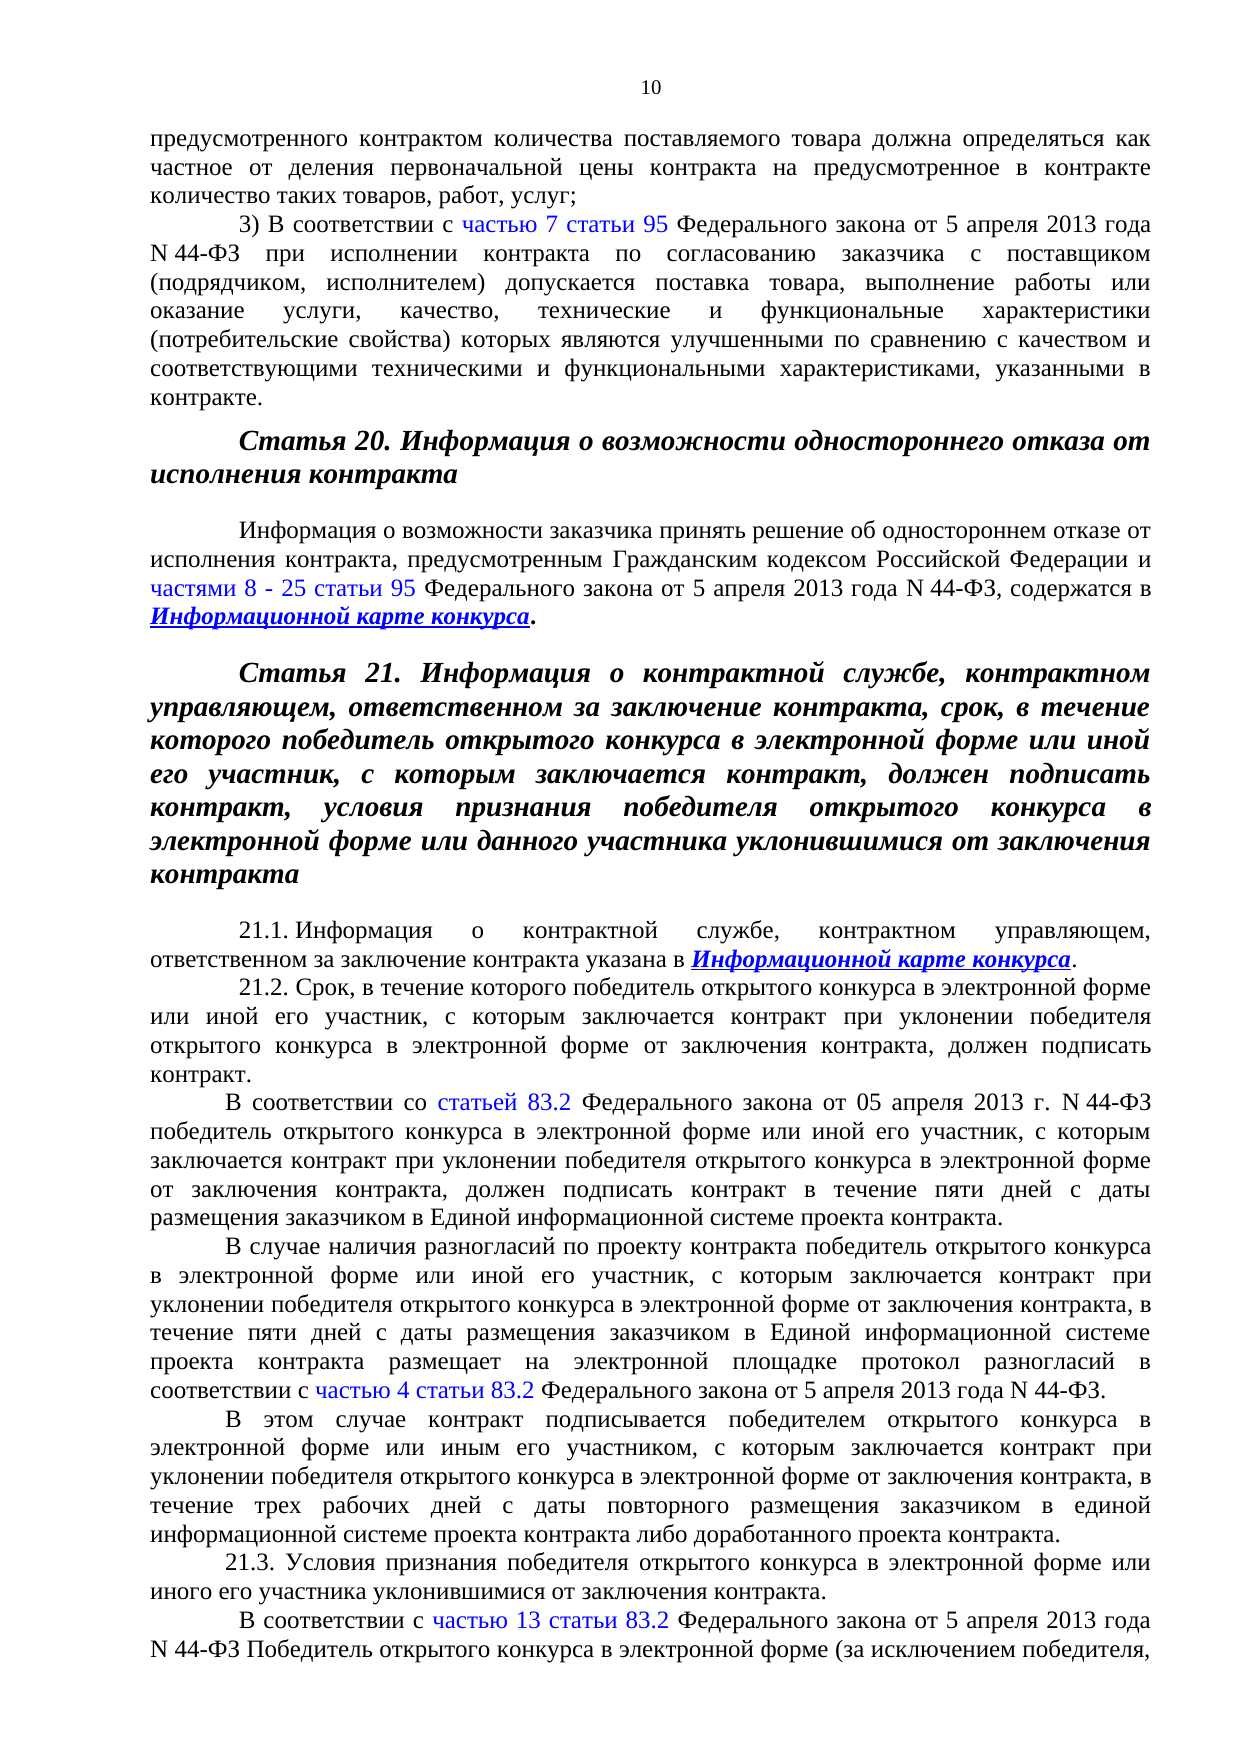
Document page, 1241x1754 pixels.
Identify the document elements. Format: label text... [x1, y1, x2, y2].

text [150, 123, 1152, 209]
subtitle Статья 20. Информация о возможности одностороннего отказа от исполнения контракта [150, 423, 1152, 490]
text В соответствии со статьей 83.2 Федерального закона от 05 апреля 2013 г. N 44-ФЗ победитель открытого конкурса в электронной форме или иной его участник, с которым заключается контракт при уклонении победителя открытого конкурса в электронной форме от заключения контракта, должен подписать контракт в течение пяти дней с даты размещения заказчиком в Единой информационной системе проекта контракта. [150, 1087, 1152, 1231]
text 21.1. Информация о контрактной службе, контрактном управляющем, ответственном за заключение контракта указана в Информационной карте конкурса. [150, 915, 1152, 972]
text В случае наличия разногласий по проекту контракта победитель открытого конкурса в электронной форме или иной его участник, с которым заключается контракт при уклонении победителя открытого конкурса в электронной форме от заключения контракта, в течение пяти дней с даты размещения заказчиком в Единой информационной системе проекта контракта размещает на электронной площадке протокол разногласий в соответствии с частью 4 статьи 83.2 Федерального закона от 5 апреля 2013 года N 44-ФЗ. [150, 1231, 1152, 1404]
text 21.2. Срок, в течение которого победитель открытого конкурса в электронной форме или иной его участник, с которым заключается контракт при уклонении победителя открытого конкурса в электронной форме от заключения контракта, должен подписать контракт. [150, 972, 1152, 1087]
text 3) В соответствии с частью 7 статьи 95 Федерального закона от 5 апреля 2013 года N 44-ФЗ при исполнении контракта по согласованию заказчика с поставщиком (подрядчиком, исполнителем) допускается поставка товара, выполнение работы или оказание услуги, качество, технические и функциональные характеристики (потребительские свойства) которых являются улучшенными по сравнению с качеством и соответствующими техническими и функциональными характеристиками, указанными в контракте. [150, 209, 1152, 411]
text В этом случае контракт подписывается победителем открытого конкурса в электронной форме или иным его участником, с которым заключается контракт при уклонении победителя открытого конкурса в электронной форме от заключения контракта, в течение трех рабочих дней с даты повторного размещения заказчиком в единой информационной системе проекта контракта либо доработанного проекта контракта. [150, 1404, 1152, 1547]
text 21.3. Условия признания победителя открытого конкурса в электронной форме или иного его участника уклонившимися от заключения контракта. [150, 1547, 1152, 1605]
subtitle Статья 21. Информация о контрактной службе, контрактном управляющем, ответственном за заключение контракта, срок, в течение которого победитель открытого конкурса в электронной форме или иной его участник, с которым заключается контракт, должен подписать контракт, условия признания победителя открытого конкурса в электронной форме или данного участника уклонившимися от заключения контракта [150, 655, 1152, 890]
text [150, 1605, 1152, 1662]
subtitle Информация о возможности заказчика принять решение об одностороннем отказе от исполнения контракта, предусмотренным Гражданским кодексом Российской Федерации и частями 8 - 25 статьи 95 Федерального закона от 5 апреля 2013 года N 44-ФЗ, содержатся в Информационной карте конкурса. [150, 515, 1152, 630]
